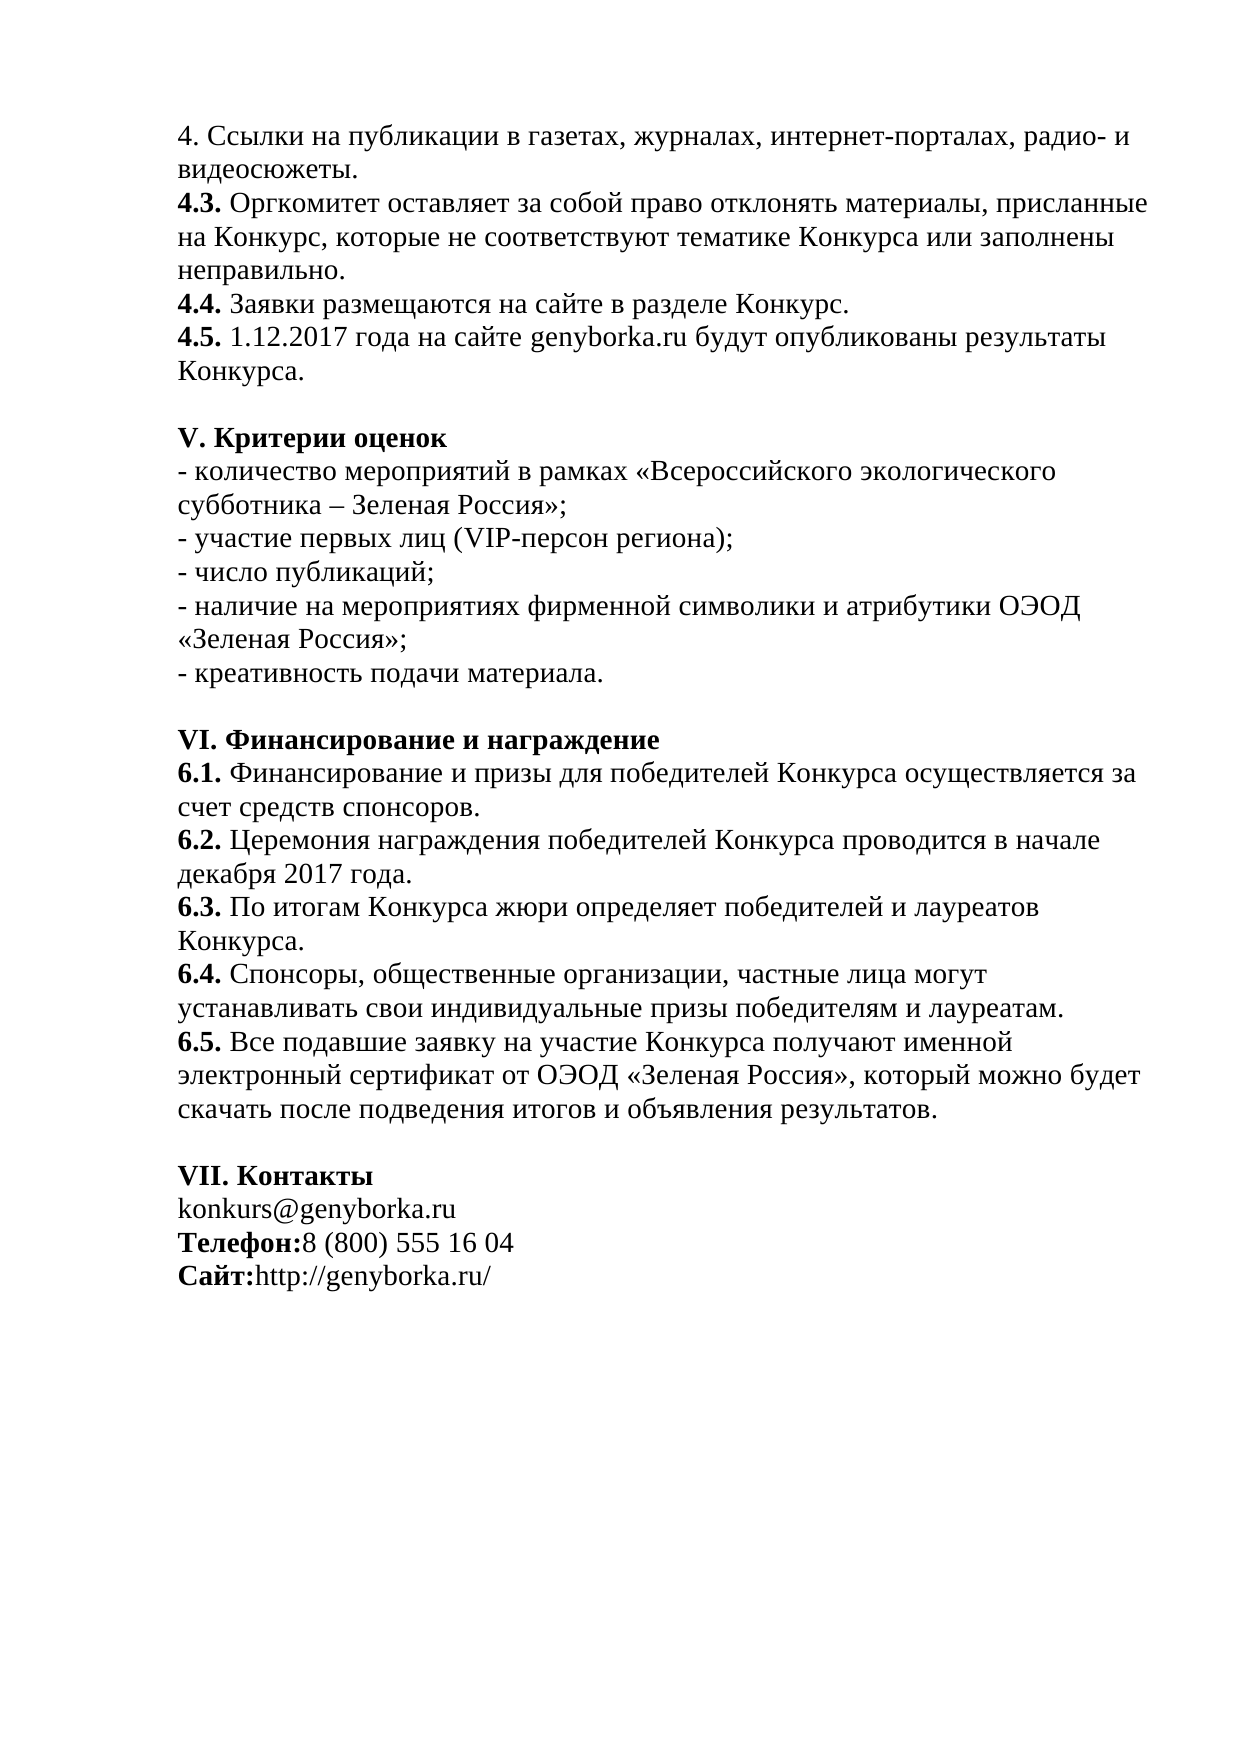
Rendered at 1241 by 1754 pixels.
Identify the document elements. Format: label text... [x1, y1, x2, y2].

text 4. Ссылки на публикации в газетах, журналах, интернет-порталах, радио- и видеосюжеты. [177, 118, 1152, 185]
text 4.3. Оргкомитет оставляет за собой право отклонять материалы, присланные на Конкурс, которые не соответствуют тематике Конкурса или заполнены неправильно. [177, 185, 1152, 286]
text V. Критерии оценок [177, 420, 1152, 453]
text konkurs@genyborka.ru Телефон:8 (800) 555 16 04 Сайт:http://genyborka.ru/ [177, 1191, 1152, 1292]
text 6.4. Спонсоры, общественные организации, частные лица могут устанавливать свои индивидуальные призы победителям и лауреатам. [177, 957, 1152, 1024]
text 6.1. Финансирование и призы для победителей Конкурса осуществляется за счет средств спонсоров. [177, 755, 1152, 822]
text 6.5. Все подавшие заявку на участие Конкурса получают именной электронный сертификат от ОЭОД «Зеленая Россия», который можно будет скачать после подведения итогов и объявления результатов. [177, 1024, 1152, 1124]
text - наличие на мероприятиях фирменной символики и атрибутики ОЭОД «Зеленая Россия»; [177, 588, 1152, 655]
text 4.4. Заявки размещаются на сайте в разделе Конкурс. [177, 286, 1152, 319]
text VI. Финансирование и награждение [177, 722, 1152, 755]
text 6.3. По итогам Конкурса жюри определяет победителей и лауреатов Конкурса. [177, 889, 1152, 957]
text - креативность подачи материала. [177, 655, 1152, 688]
text 6.2. Церемония награждения победителей Конкурса проводится в начале декабря 2017 года. [177, 822, 1152, 889]
text 4.5. 1.12.2017 года на сайте genyborka.ru будут опубликованы результаты Конкурса. [177, 319, 1152, 386]
text - число публикаций; [177, 554, 1152, 588]
text - участие первых лиц (VIP-персон региона); [177, 521, 1152, 554]
text VII. Контакты [177, 1158, 1152, 1191]
text - количество мероприятий в рамках «Всероссийского экологического субботника – Зеленая Россия»; [177, 453, 1152, 521]
